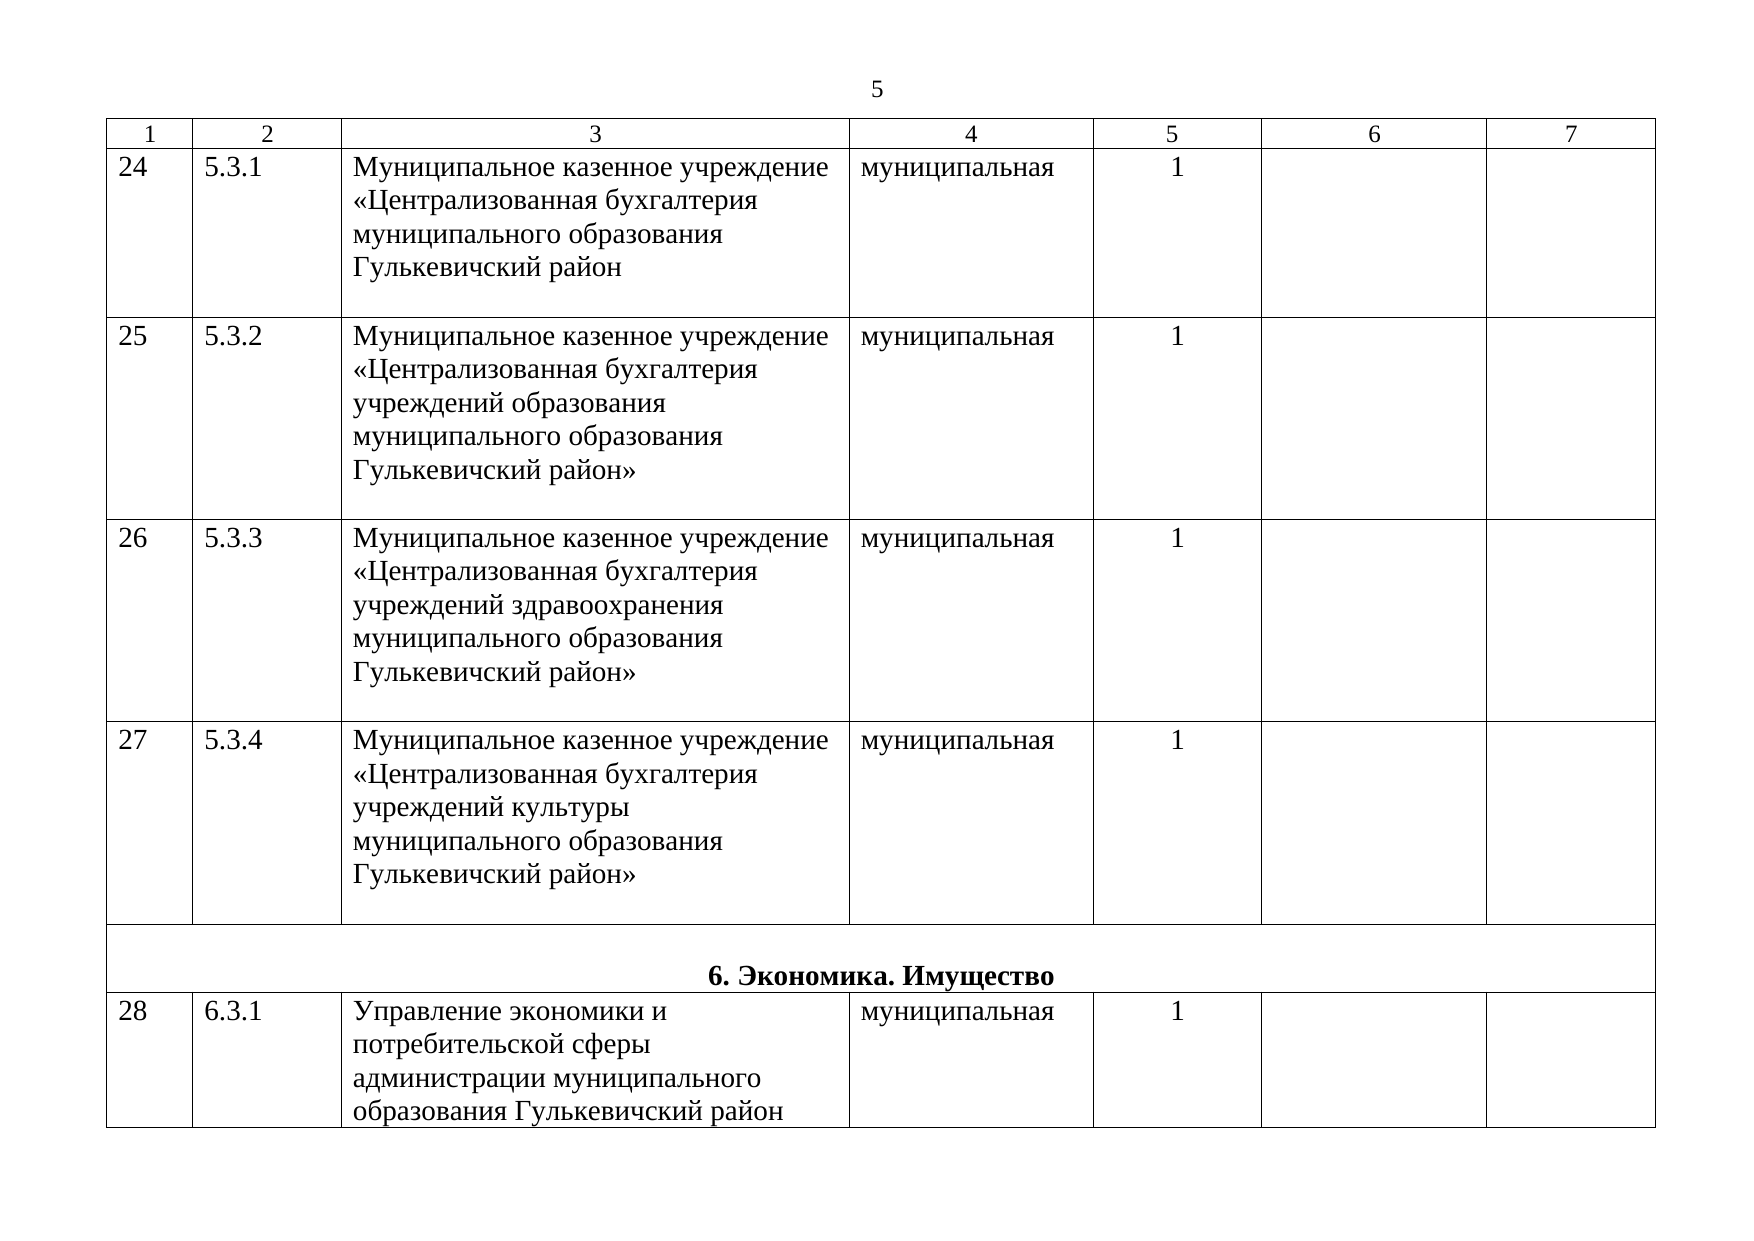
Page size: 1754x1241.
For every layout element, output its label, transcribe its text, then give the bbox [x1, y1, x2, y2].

table_cell [1262, 318, 1486, 519]
table_cell [1487, 520, 1655, 721]
table_cell Муниципальное казенное учреждение «Централизованная бухгалтерия муниципального образования Гулькевичский район [342, 149, 849, 317]
table_cell муниципальная [850, 722, 1093, 923]
table_cell 1 [1094, 318, 1261, 519]
table_cell [1262, 993, 1486, 1127]
table_header 2 [193, 119, 341, 148]
table_header 1 [107, 119, 192, 148]
table_cell [1487, 722, 1655, 923]
table_cell 28 [107, 993, 192, 1127]
table_cell [1487, 149, 1655, 317]
table_cell [1487, 993, 1655, 1127]
table_cell [1262, 722, 1486, 923]
table_cell Муниципальное казенное учреждение «Централизованная бухгалтерия учреждений культуры муниципального образования Гулькевичский район» [342, 722, 849, 923]
table_cell 1 [1094, 520, 1261, 721]
table_cell 26 [107, 520, 192, 721]
table_cell 1 [1094, 722, 1261, 923]
table_cell 5.3.3 [193, 520, 341, 721]
table_cell 5.3.2 [193, 318, 341, 519]
table_header 6 [1262, 119, 1486, 148]
table_cell Муниципальное казенное учреждение «Централизованная бухгалтерия учреждений здравоохранения муниципального образования Гулькевичский район» [342, 520, 849, 721]
table_cell [1262, 149, 1486, 317]
table_cell [1262, 520, 1486, 721]
table_header 7 [1487, 119, 1655, 148]
table_cell Управление экономики и потребительской сферы администрации муниципального образования Гулькевичский район [342, 993, 849, 1127]
table_cell 6.3.1 [193, 993, 341, 1127]
table_header 3 [342, 119, 849, 148]
table_header 4 [850, 119, 1093, 148]
table_cell 27 [107, 722, 192, 923]
table_cell 6. Экономика. Имущество [107, 925, 1655, 992]
table_cell 5.3.4 [193, 722, 341, 923]
table_cell Муниципальное казенное учреждение «Централизованная бухгалтерия учреждений образования муниципального образования Гулькевичский район» [342, 318, 849, 519]
table_cell муниципальная [850, 149, 1093, 317]
table_cell муниципальная [850, 318, 1093, 519]
table_cell 1 [1094, 149, 1261, 317]
table_cell 5.3.1 [193, 149, 341, 317]
table_cell [1487, 318, 1655, 519]
table_cell муниципальная [850, 993, 1093, 1127]
table_cell 1 [1094, 993, 1261, 1127]
table_header 5 [1094, 119, 1261, 148]
table_cell 25 [107, 318, 192, 519]
table_cell 24 [107, 149, 192, 317]
table_cell муниципальная [850, 520, 1093, 721]
